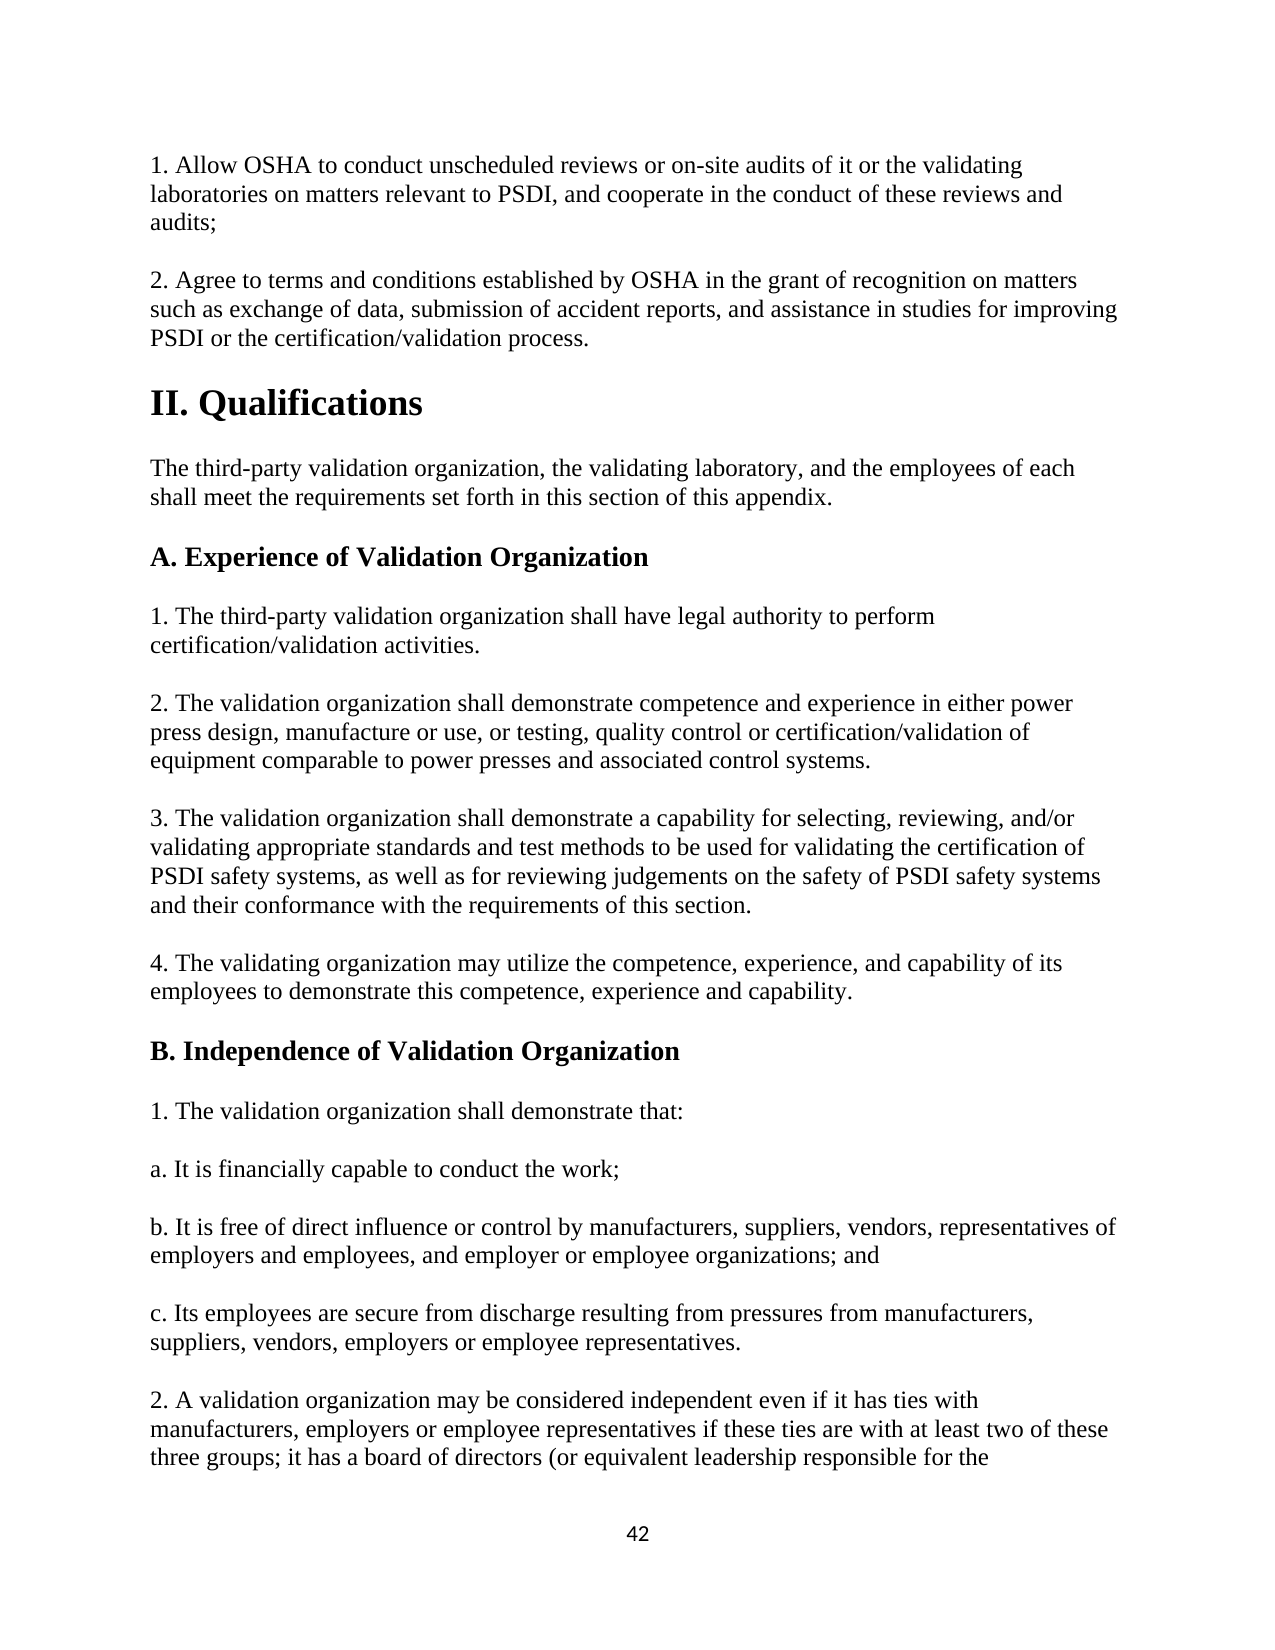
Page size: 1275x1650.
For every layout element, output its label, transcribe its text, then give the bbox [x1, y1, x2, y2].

text 2. Agree to terms and conditions established by OSHA in the grant of recognition on matters such as exchange of data, submission of accident reports, and assistance in studies for improving PSDI or the certification/validation process. [150, 265, 1125, 352]
text 4. The validating organization may utilize the competence, experience, and capability of its employees to demonstrate this competence, experience and capability. [150, 948, 1125, 1005]
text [150, 1385, 1125, 1471]
text 1. The validation organization shall demonstrate that: [150, 1096, 1125, 1124]
text b. It is free of direct influence or control by manufacturers, suppliers, vendors, representatives of employers and employees, and employer or employee organizations; and [150, 1212, 1125, 1269]
text 1. The third-party validation organization shall have legal authority to perform certification/validation activities. [150, 601, 1125, 659]
text 2. The validation organization shall demonstrate competence and experience in either power press design, manufacture or use, or testing, quality control or certification/validation of equipment comparable to power presses and associated control systems. [150, 688, 1125, 774]
text B. Independence of Validation Organization [150, 1034, 1125, 1067]
text 1. Allow OSHA to conduct unscheduled reviews or on-site audits of it or the validating laboratories on matters relevant to PSDI, and cooperate in the conduct of these reviews and audits; [150, 150, 1125, 236]
text II. Qualifications [150, 381, 1125, 424]
text 3. The validation organization shall demonstrate a capability for selecting, reviewing, and/or validating appropriate standards and test methods to be used for validating the certification of PSDI safety systems, as well as for reviewing judgements on the safety of PSDI safety systems and their conformance with the requirements of this section. [150, 803, 1125, 918]
text a. It is financially capable to conduct the work; [150, 1154, 1125, 1182]
text c. Its employees are secure from discharge resulting from pressures from manufacturers, suppliers, vendors, employers or employee representatives. [150, 1298, 1125, 1356]
text The third-party validation organization, the validating laboratory, and the employees of each shall meet the requirements set forth in this section of this appendix. [150, 453, 1125, 511]
text A. Experience of Validation Organization [150, 540, 1125, 572]
